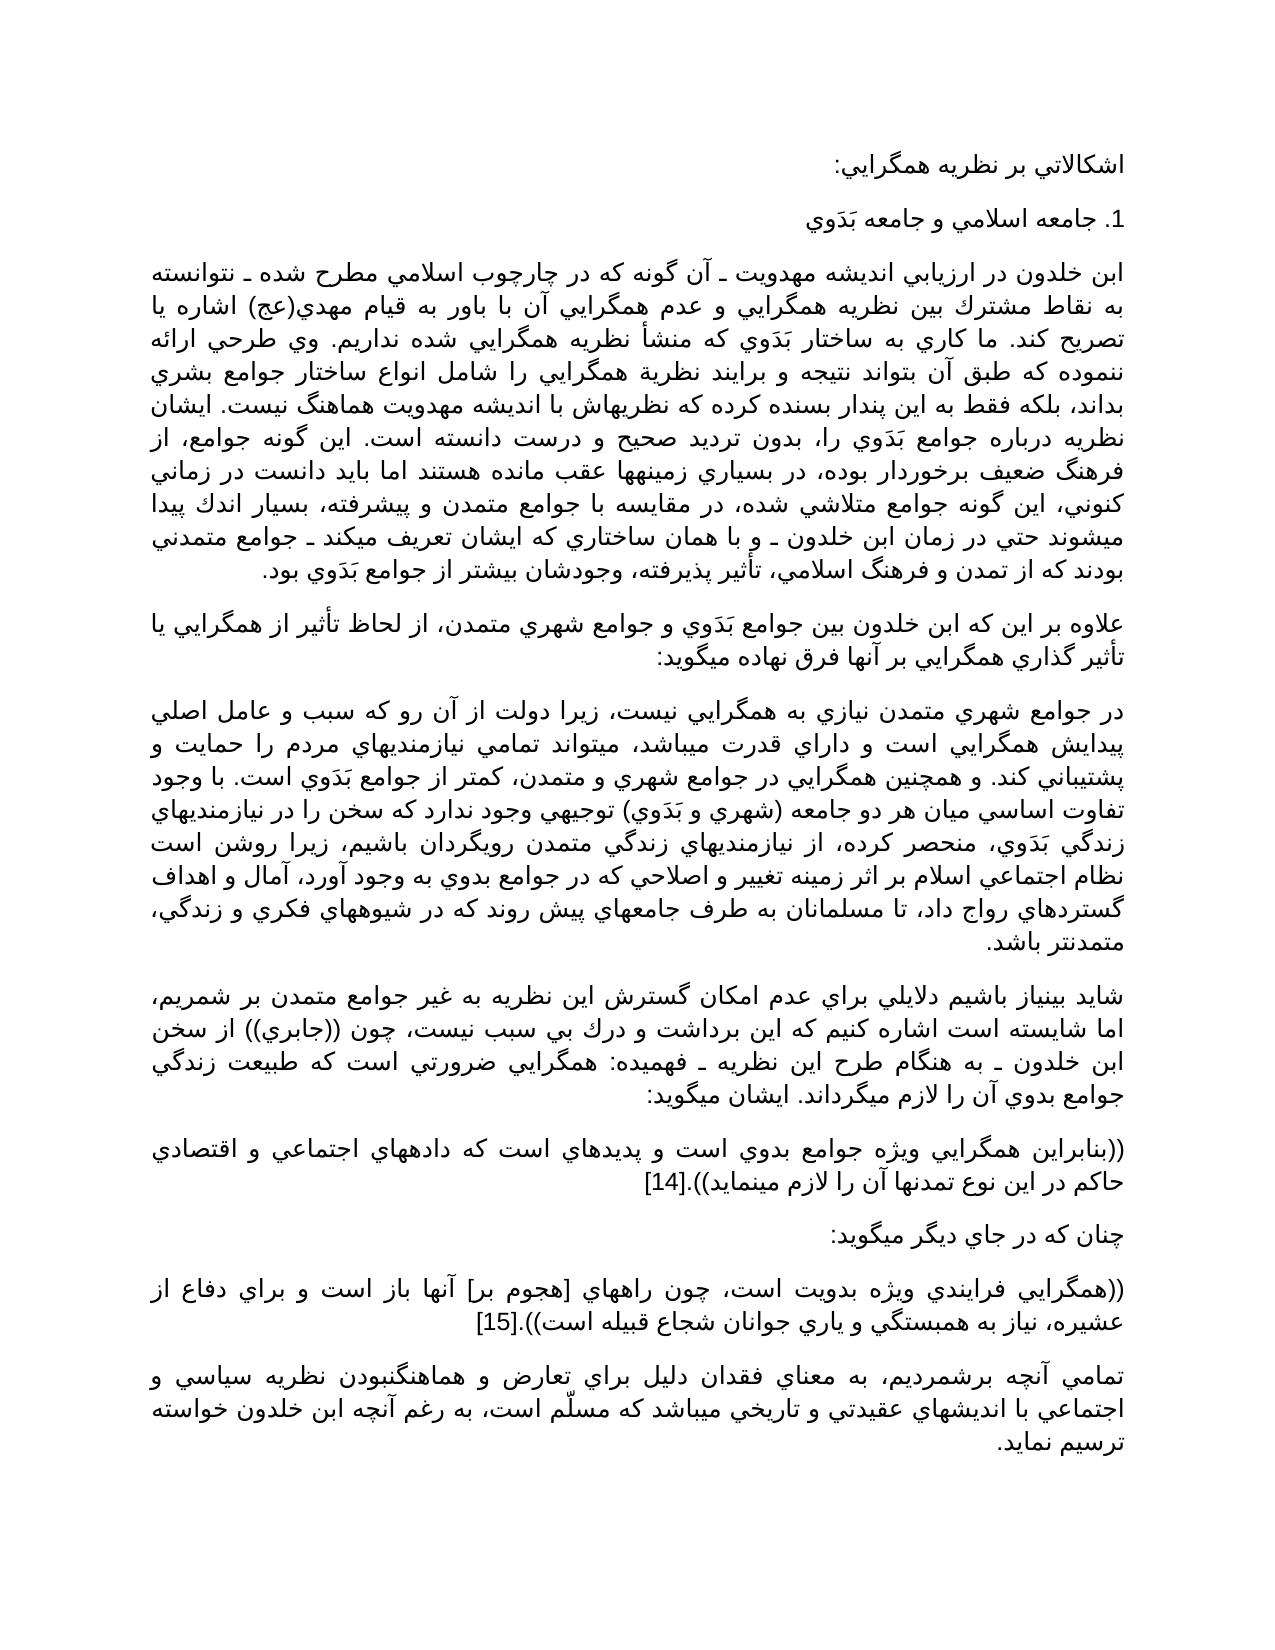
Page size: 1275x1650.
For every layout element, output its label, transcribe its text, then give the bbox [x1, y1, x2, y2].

text چنان كه در جاي ديگر مي‏گويد: [150, 1220, 1125, 1249]
text تمامي آنچه برشمرديم، به معناي فقدان دليل براي تعارض و هماهنگ‏نبودن نظريه سياسي و اجتماعي با انديشه‏اي عقيدتي و تاريخي مي‏باشد كه مسلّم است، به رغم آنچه ابن خلدون خواسته ترسيم نمايد. [150, 1361, 1125, 1456]
text در جوامع شهري متمدن نيازي به هم‏گرايي نيست، زيرا دولت از آن رو كه سبب و عامل اصلي پيدايش هم‏گرايي است و داراي قدرت مي‏باشد، مي‏تواند تمامي نيازمنديهاي مردم را حمايت و پشتيباني كند. و هم‏چنين هم‏گرايي در جوامع شهري و متمدن، كمتر از جوامع بَدَوي است. با وجود تفاوت اساسي ميان هر دو جامعه (شهري و بَدَوي) توجيهي وجود ندارد كه سخن را در نيازمنديهاي زندگي بَدَوي، منحصر كرده، از نيازمنديهاي زندگي متمدن رويگردان باشيم، زيرا روشن است نظام اجتماعي اسلام بر اثر زمينه تغيير و اصلاحي كه در جوامع بدوي به وجود آورد، آمال و اهداف گسترده‏اي رواج داد، تا مسلمانان به طرف جامعه‏اي پيش روند كه در شيوه‏هاي فكري و زندگي، متمدن‏تر باشد. [150, 696, 1125, 956]
text اشكالاتي بر نظريه هم‏گرايي: [150, 150, 1125, 179]
text علاوه بر اين كه ابن خلدون بين جوامع بَدَوي و جوامع شهري متمدن، از لحاظ تأثير از هم‏گرايي يا تأثير گذاري هم‏گرايي بر آنها فرق نهاده مي‏گويد: [150, 609, 1125, 671]
text ابن خلدون در ارزيابي انديشه مهدويت ـ آن گونه كه در چارچوب اسلامي مطرح شده ـ نتوانسته به نقاط مشترك بين نظريه هم‏گرايي و عدم هم‏گرايي آن با باور به قيام مهدي(عج) اشاره يا تصريح كند. ما كاري به ساختار بَدَوي كه منشأ نظريه هم‏گرايي شده نداريم. وي طرحي ارائه ننموده كه طبق آن بتواند نتيجه و برايند نظرية هم‏گرايي را شامل انواع ساختار جوامع بشري بداند، بلكه فقط به اين پندار بسنده كرده كه نظريه‏اش با انديشه مهدويت هماهنگ نيست. ايشان نظريه درباره جوامع بَدَوي را، بدون ترديد صحيح و درست دانسته است. اين گونه جوامع، از فرهنگ ضعيف برخوردار بوده، در بسياري زمينه‏ها عقب مانده هستند اما بايد دانست در زماني كنوني، اين گونه جوامع متلاشي شده، در مقايسه با جوامع متمدن و پيشرفته، بسيار اندك پيدا مي‏شوند حتي در زمان ابن خلدون ـ و با همان ساختاري كه ايشان تعريف مي‏كند ـ جوامع متمدني بودند كه از تمدن و فرهنگ اسلامي، تأثير پذيرفته، وجودشان بيشتر از جوامع بَدَوي بود. [150, 258, 1125, 584]
text ((‏بنابراين هم‏گرايي ويژه جوامع بدوي است و پديده‏اي است كه داده‏هاي اجتماعي و اقتصادي حاكم در اين نوع تمدن‏ها آن را لازم مي‏نمايد)).[14] [150, 1133, 1125, 1195]
text ((‏هم‏گرايي فرايندي ويژه بدويت است، چون راه‏هاي [هجوم بر] آنها باز است و براي دفاع از عشيره، نياز به هم‏بستگي و ياري جوانان شجاع قبيله است)).[15] [150, 1274, 1125, 1336]
text 1. جامعه اسلامي و جامعه بَدَوي [150, 204, 1125, 233]
text شايد بي‏نياز باشيم دلايلي براي عدم امكان گسترش اين نظريه به غير جوامع متمدن بر شمريم، اما شايسته است اشاره كنيم كه اين برداشت و درك بي سبب نيست، چون ((‏جابري)) از سخن ابن خلدون ـ به هنگام طرح اين نظريه ـ فهميده: هم‏گرايي ضرورتي است كه طبيعت زندگي جوامع بدوي آن را لازم مي‏گرداند. ايشان مي‏گويد: [150, 981, 1125, 1108]
